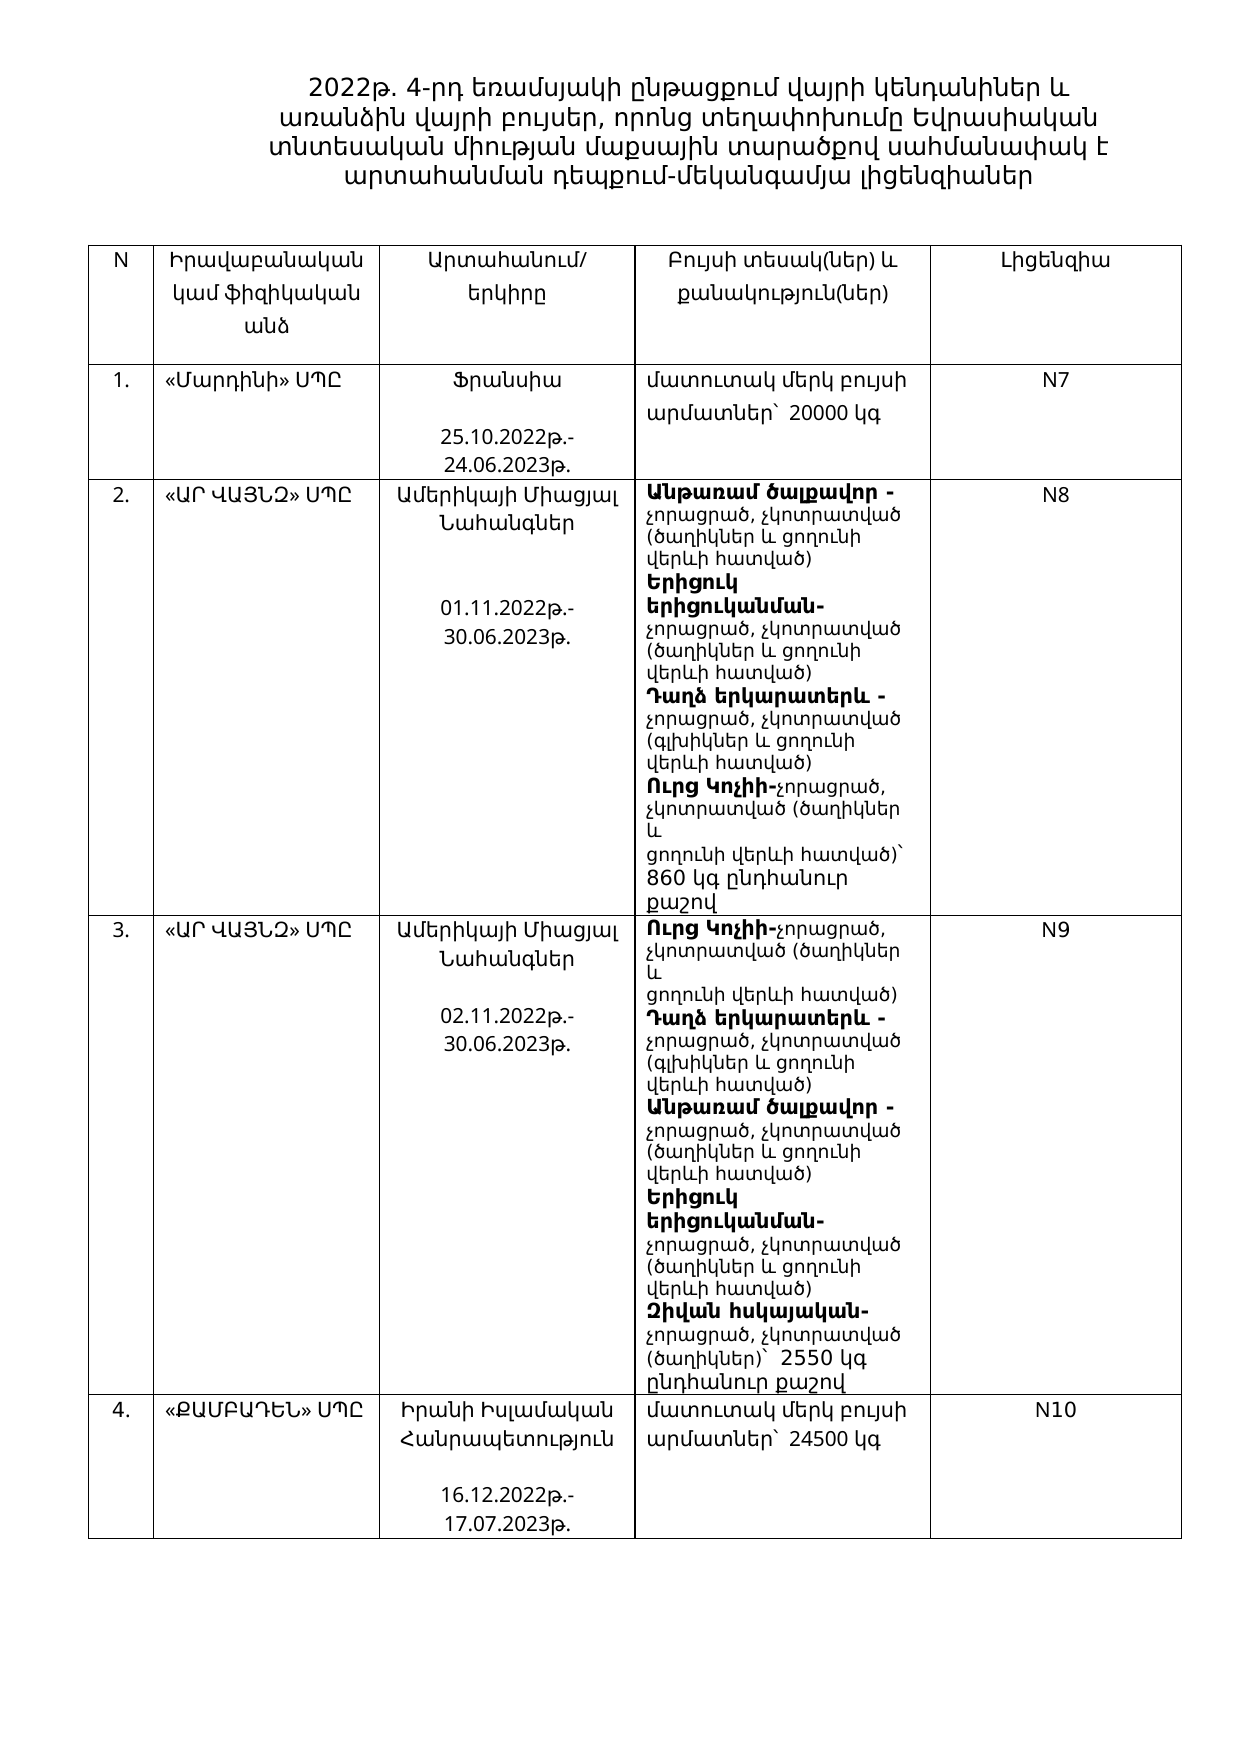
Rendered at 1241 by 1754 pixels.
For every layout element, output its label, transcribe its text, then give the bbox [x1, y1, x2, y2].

list 2022թ. 4-րդ եռամսյակի ընթացքում վայրի կենդանիներ և առանձին վայրի բույսեր, որոնց տեղափոխումը Եվրասիական տնտեսական միության մաքսային տարածքով սահմանափակ է արտահանման դեպքում-մեկանգամյա լիցենզիաներ [252, 73, 1125, 190]
table_cell մատուտակ մերկ բույսի արմատներ՝ 20000 կգ [636, 365, 930, 479]
table_cell N8 [931, 480, 1181, 914]
table_cell Ամերիկայի Միացյալ Նահանգներ 01.11.2022թ.- 30.06.2023թ. [380, 480, 634, 914]
table_cell «Մարդինի» ՍՊԸ [154, 365, 379, 479]
table_cell 2. [89, 480, 153, 914]
table_cell մատուտակ մերկ բույսի արմատներ՝ 24500 կգ [636, 1395, 930, 1537]
table_header Բույսի տեսակ(ներ) և քանակություն(ներ) [636, 246, 930, 364]
table_cell «ԱՐ ՎԱՅՆԶ» ՍՊԸ [154, 916, 379, 1394]
table_cell «ՔԱՄԲԱԴԵՆ» ՍՊԸ [154, 1395, 379, 1537]
table_cell Իրանի Իսլամական Հանրապետություն 16.12.2022թ.- 17.07.2023թ. [380, 1395, 634, 1537]
table_cell Անթառամ ծալքավոր - չորացրած, չկոտրատված (ծաղիկներ և ցողունի վերևի հատված) Երիցուկ երիցուկանման- չորացրած, չկոտրատված (ծաղիկներ և ցողունի վերևի հատված) Դաղձ երկարատերև - չորացրած, չկոտրատված (գլխիկներ և ցողունի վերևի հատված) Ուրց Կոչիի-չորացրած, չկոտրատված (ծաղիկներ և ցողունի վերևի հատված)՝ 860 կգ ընդհանուր քաշով [636, 480, 930, 914]
table_header Արտահանում/երկիրը [380, 246, 634, 364]
table_cell Ամերիկայի Միացյալ Նահանգներ 02.11.2022թ.- 30.06.2023թ. [380, 916, 634, 1394]
table_header N [89, 246, 153, 364]
table_cell N10 [931, 1395, 1181, 1537]
table_header Իրավաբանական կամ ֆիզիկական անձ [154, 246, 379, 364]
table_cell N9 [931, 916, 1181, 1394]
table_header Լիցենզիա [931, 246, 1181, 364]
table_cell «ԱՐ ՎԱՅՆԶ» ՍՊԸ [154, 480, 379, 914]
table_cell 3. [89, 916, 153, 1394]
table_cell 4. [89, 1395, 153, 1537]
table_cell N7 [931, 365, 1181, 479]
table_cell Ֆրանսիա 25.10.2022թ.- 24.06.2023թ. [380, 365, 634, 479]
table_cell Ուրց Կոչիի-չորացրած, չկոտրատված (ծաղիկներ և ցողունի վերևի հատված) Դաղձ երկարատերև - չորացրած, չկոտրատված (գլխիկներ և ցողունի վերևի հատված) Անթառամ ծալքավոր - չորացրած, չկոտրատված (ծաղիկներ և ցողունի վերևի հատված) Երիցուկ երիցուկանման- չորացրած, չկոտրատված (ծաղիկներ և ցողունի վերևի հատված) Զիվան հսկայական- չորացրած, չկոտրատված (ծաղիկներ)՝ 2550 կգ ընդհանուր քաշով [636, 916, 930, 1394]
table_cell 1. [89, 365, 153, 479]
